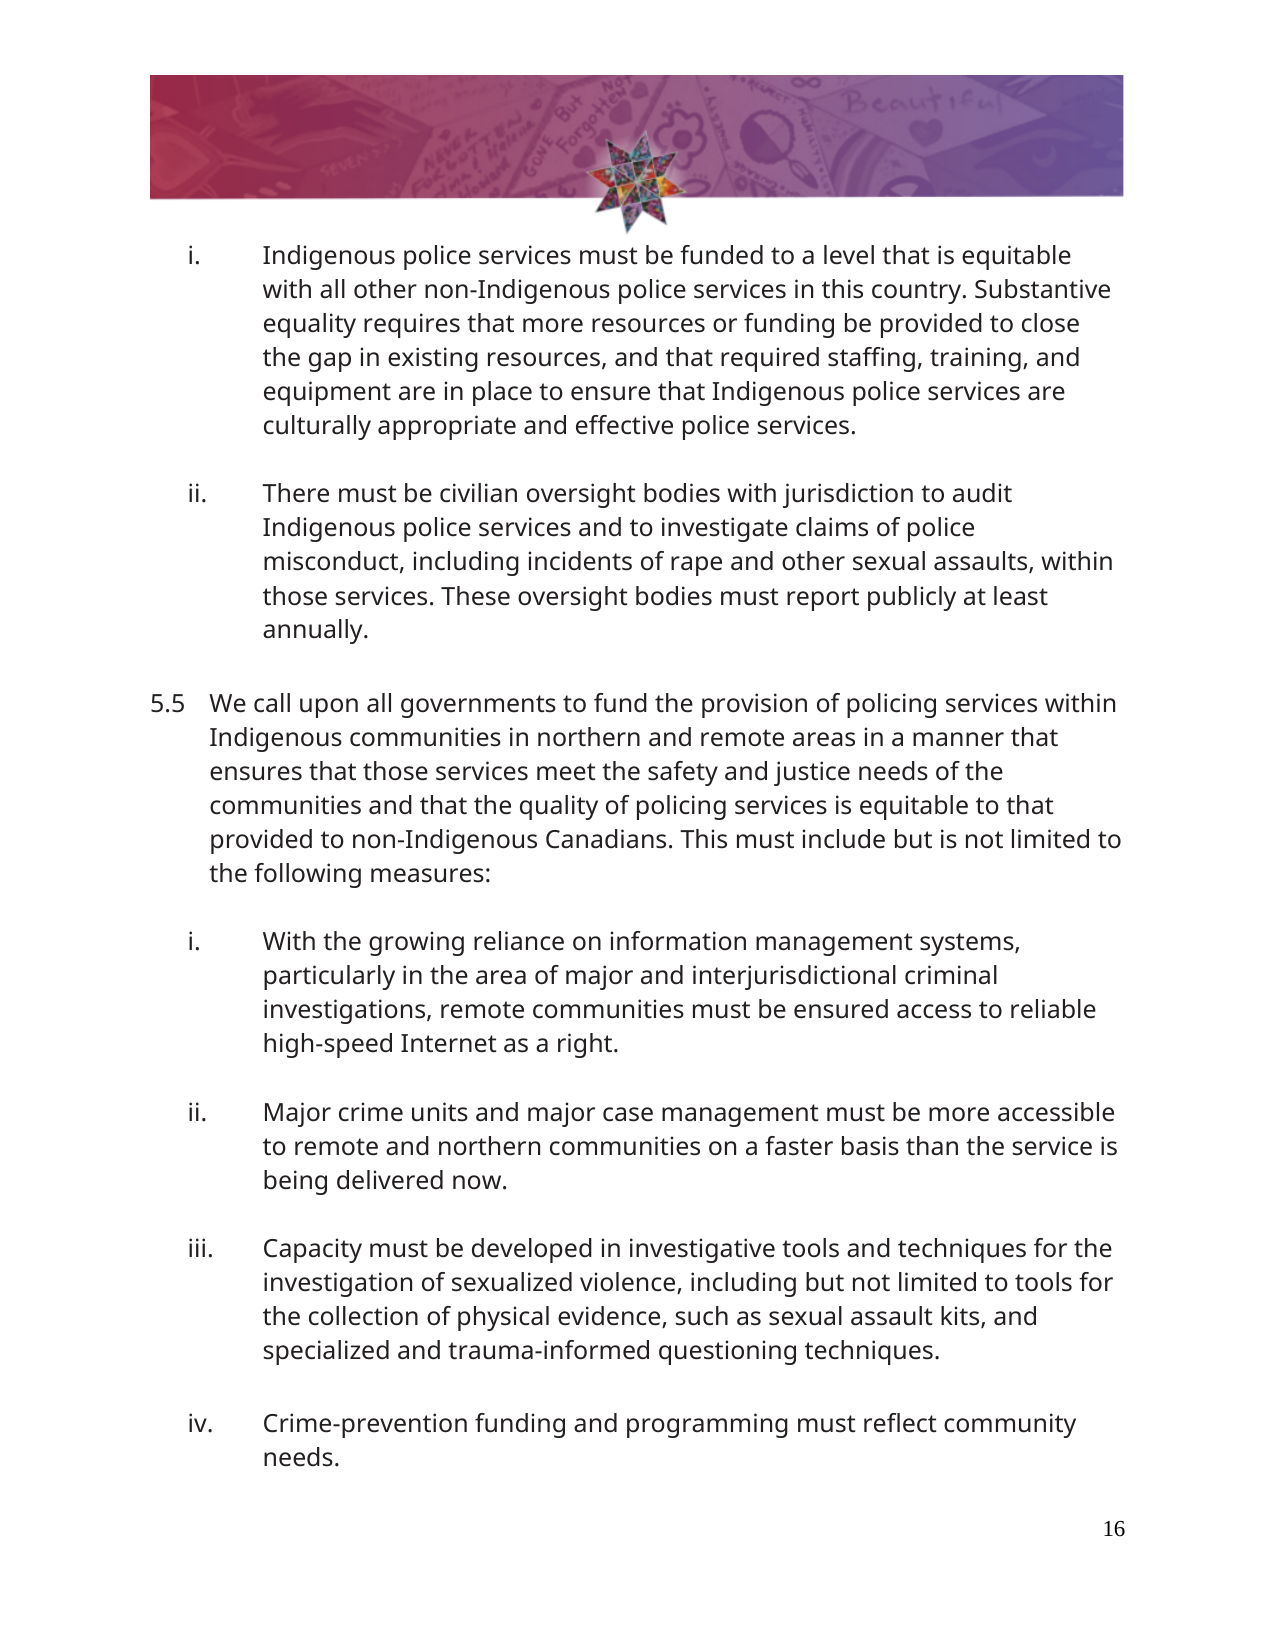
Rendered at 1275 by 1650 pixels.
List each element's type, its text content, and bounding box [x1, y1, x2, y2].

list Crime-prevention funding and programming must reflect community needs. [187, 1406, 1125, 1474]
list There must be civilian oversight bodies with jurisdiction to audit Indigenous police services and to investigate claims of police misconduct, including incidents of rape and other sexual assaults, within those services. These oversight bodies must report publicly at least annually. [187, 476, 1125, 646]
list Major crime units and major case management must be more accessible to remote and northern communities on a faster basis than the service is being delivered now. [187, 1094, 1125, 1196]
list Capacity must be developed in investigative tools and techniques for the investigation of sexualized violence, including but not limited to tools for the collection of physical evidence, such as sexual assault kits, and specialized and trauma-informed questioning techniques. [187, 1230, 1125, 1367]
picture [150, 75, 1124, 238]
list Indigenous police services must be funded to a level that is equitable with all other non-Indigenous police services in this country. Substantive equality requires that more resources or funding be provided to close the gap in existing resources, and that required staffing, training, and equipment are in place to ensure that Indigenous police services are culturally appropriate and effective police services. [187, 237, 1125, 442]
list With the growing reliance on information management systems, particularly in the area of major and interjurisdictional criminal investigations, remote communities must be ensured access to reliable high-speed Internet as a right. [187, 924, 1125, 1060]
list We call upon all governments to fund the provision of policing services within Indigenous communities in northern and remote areas in a manner that ensures that those services meet the safety and justice needs of the communities and that the quality of policing services is equitable to that provided to non-Indigenous Canadians. This must include but is not limited to the following measures: [150, 685, 1125, 890]
